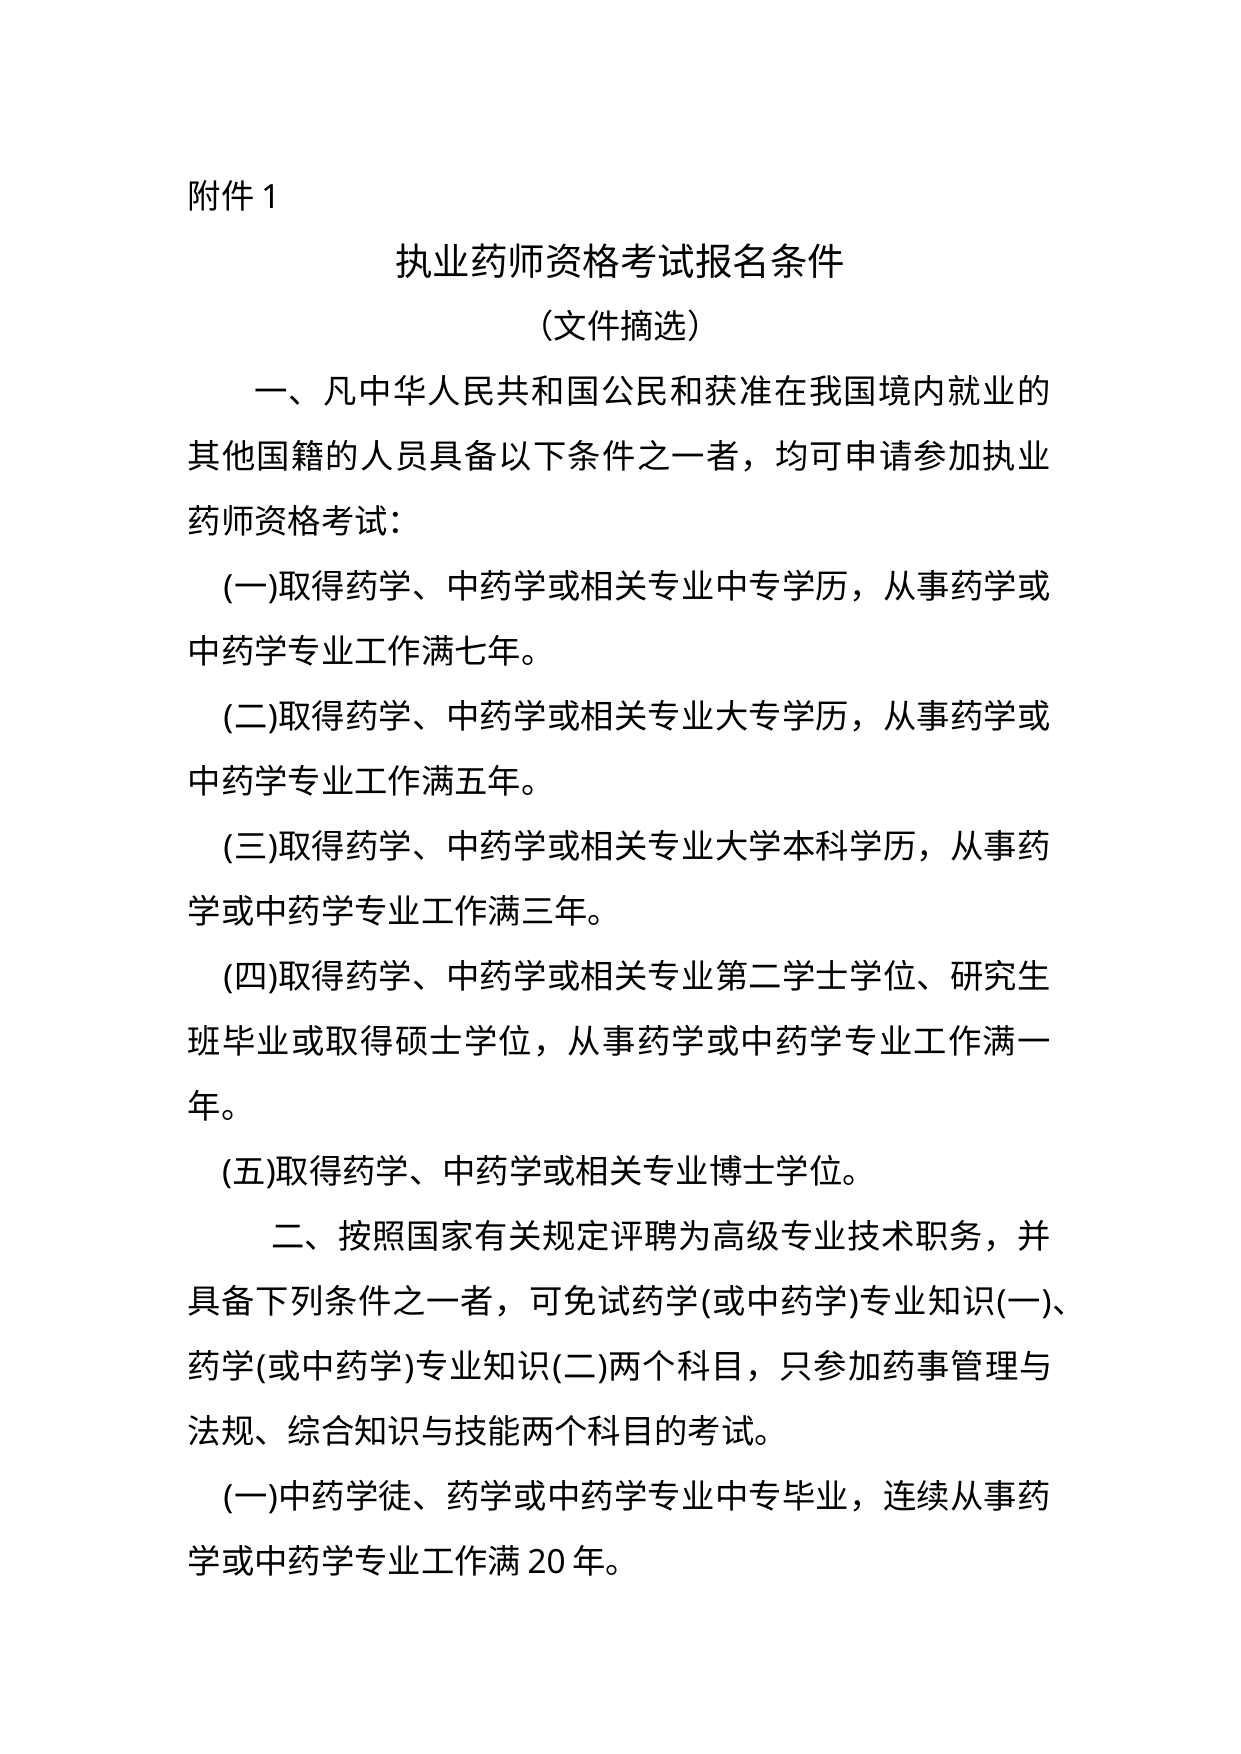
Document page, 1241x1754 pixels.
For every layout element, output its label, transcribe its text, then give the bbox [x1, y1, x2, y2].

text (四)取得药学、中药学或相关专业第二学士学位、研究生班毕业或取得硕士学位，从事药学或中药学专业工作满一年。 [187, 942, 1053, 1137]
text (一)取得药学、中药学或相关专业中专学历，从事药学或中药学专业工作满七年。 [187, 552, 1053, 682]
text (三)取得药学、中药学或相关专业大学本科学历，从事药学或中药学专业工作满三年。 [187, 812, 1053, 942]
text 附件1 [187, 162, 1053, 227]
text （文件摘选） [187, 292, 1053, 357]
text 执业药师资格考试报名条件 [187, 227, 1053, 292]
text (一)中药学徒、药学或中药学专业中专毕业，连续从事药学或中药学专业工作满20年。 [187, 1462, 1053, 1592]
text (二)取得药学、中药学或相关专业大专学历，从事药学或中药学专业工作满五年。 [187, 682, 1053, 812]
text (五)取得药学、中药学或相关专业博士学位。 [187, 1137, 1053, 1202]
text 一、凡中华人民共和国公民和获准在我国境内就业的其他国籍的人员具备以下条件之一者，均可申请参加执业药师资格考试： [187, 357, 1053, 552]
text 二、按照国家有关规定评聘为高级专业技术职务，并具备下列条件之一者，可免试药学(或中药学)专业知识(一)、药学(或中药学)专业知识(二)两个科目，只参加药事管理与法规、综合知识与技能两个科目的考试。 [187, 1202, 1053, 1462]
